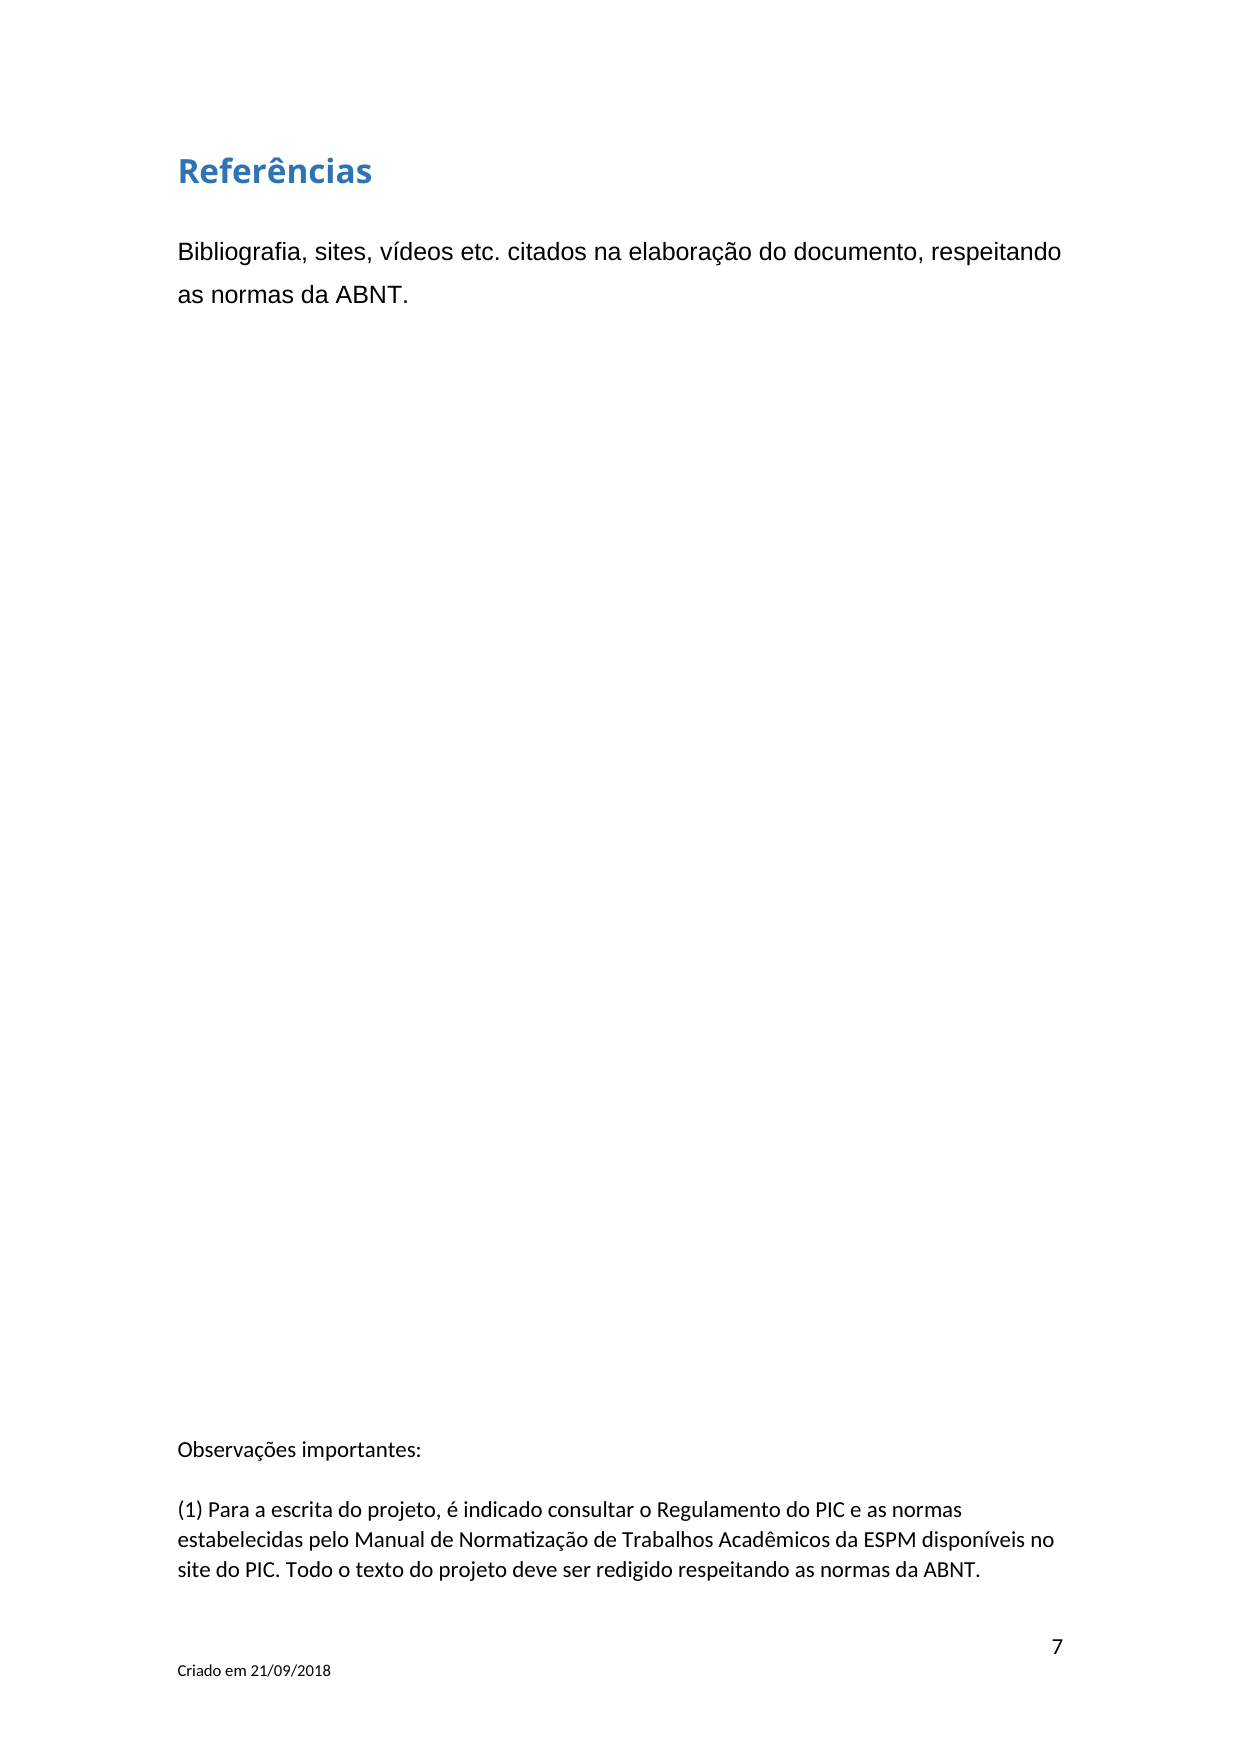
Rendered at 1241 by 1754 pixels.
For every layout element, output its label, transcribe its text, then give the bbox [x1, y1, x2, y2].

text Referências [177, 148, 1063, 193]
text Observações importantes: (1) Para a escrita do projeto, é indicado consultar o Regulamento do PIC e as normas estabelecidas pelo Manual de Normatização de Trabalhos Acadêmicos da ESPM disponíveis no site do PIC. Todo o texto do projeto deve ser redigido respeitando as normas da ABNT. [177, 1435, 1063, 1583]
text Bibliografia, sites, vídeos etc. citados na elaboração do documento, respeitando as normas da ABNT. [177, 237, 1063, 308]
